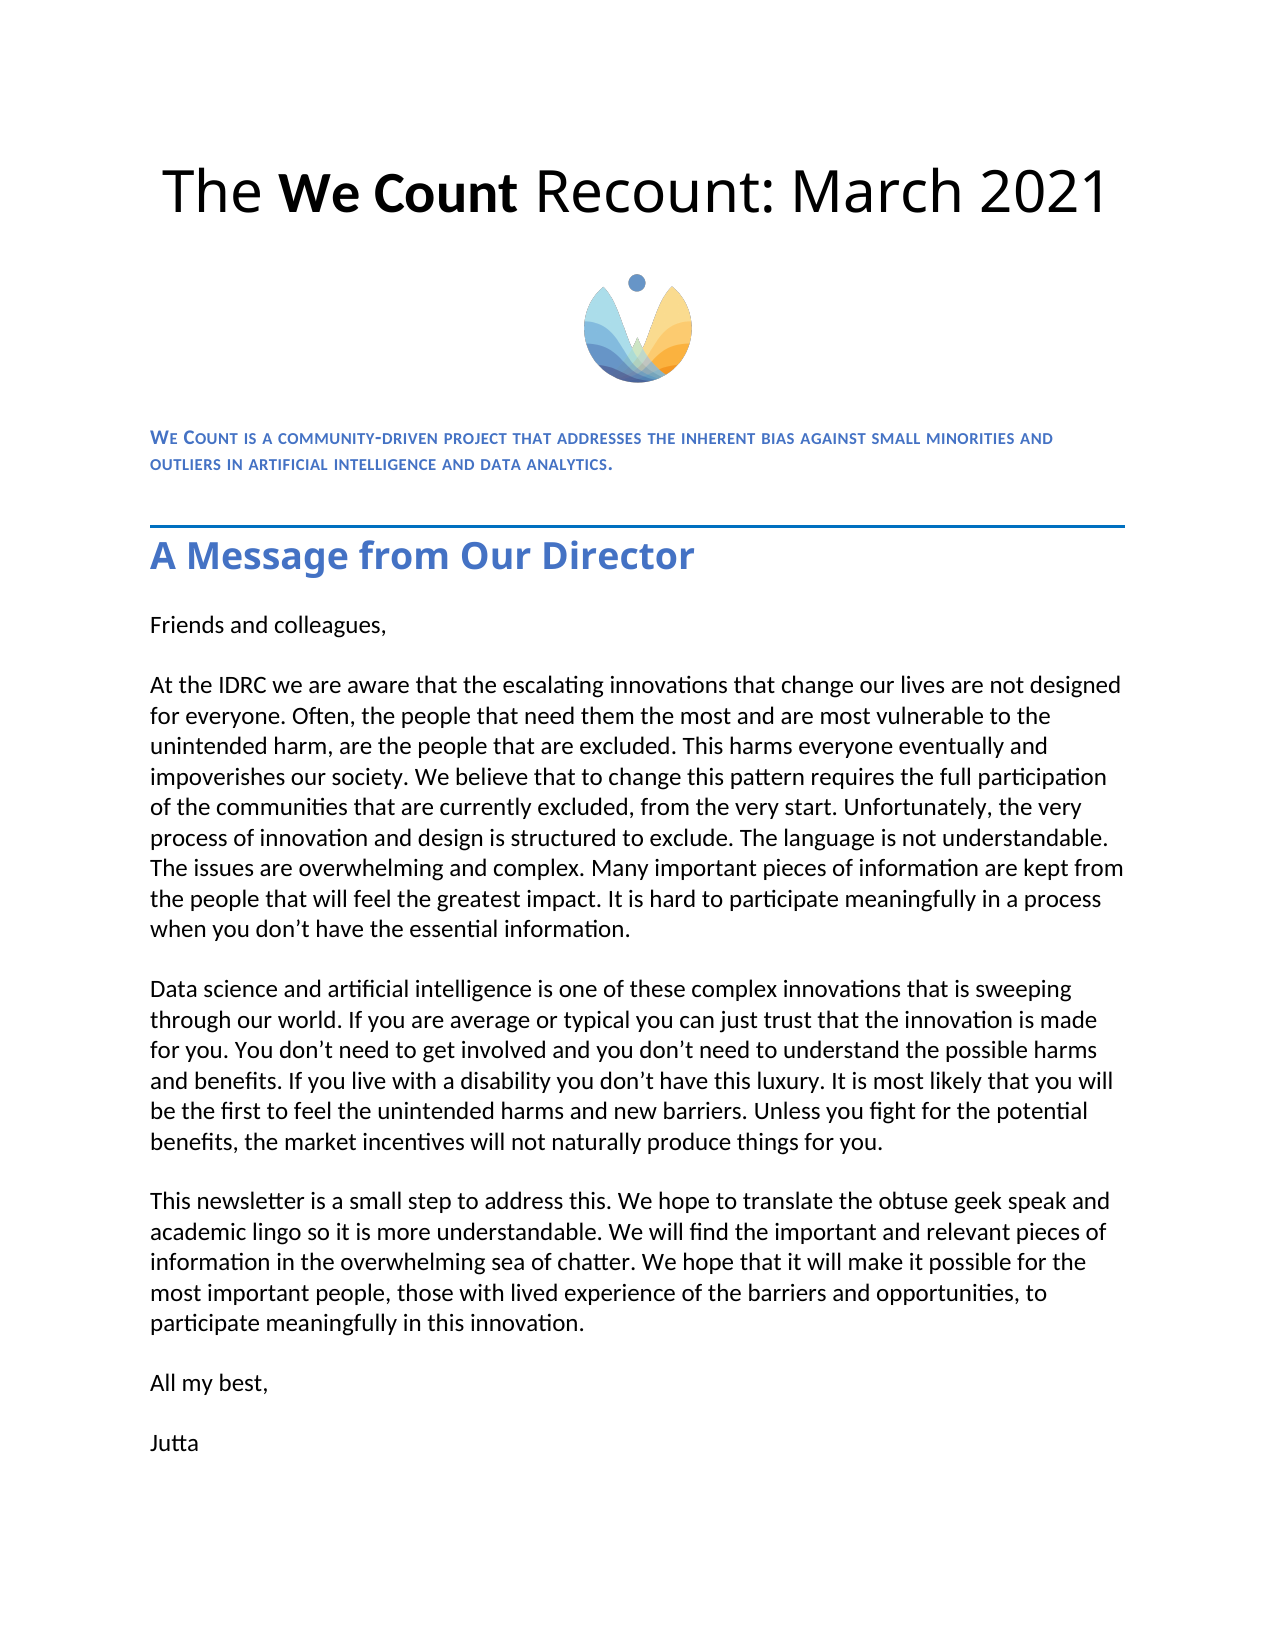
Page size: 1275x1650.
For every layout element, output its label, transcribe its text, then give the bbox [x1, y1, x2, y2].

text At the IDRC we are aware that the escalating innovations that change our lives are not designed for everyone. Often, the people that need them the most and are most vulnerable to the unintended harm, are the people that are excluded. This harms everyone eventually and impoverishes our society. We believe that to change this pattern requires the full participation of the communities that are currently excluded, from the very start. Unfortunately, the very process of innovation and design is structured to exclude. The language is not understandable. The issues are overwhelming and complex. Many important pieces of information are kept from the people that will feel the greatest impact. It is hard to participate meaningfully in a process when you don’t have the essential information. [150, 669, 1125, 944]
text Friends and colleagues, [150, 610, 1125, 640]
title The We Count Recount: March 2021 [150, 150, 1125, 229]
text We Count is a community-driven project that addresses the inherent bias against small minorities and outliers in artificial intelligence and data analytics. [150, 424, 1125, 475]
subtitle A Message from Our Director [150, 528, 1125, 581]
text Jutta [150, 1427, 1125, 1457]
picture [569, 258, 706, 396]
text Data science and artificial intelligence is one of these complex innovations that is sweeping through our world. If you are average or typical you can just trust that the innovation is made for you. You don’t need to get involved and you don’t need to understand the possible harms and benefits. If you live with a disability you don’t have this luxury. It is most likely that you will be the first to feel the unintended harms and new barriers. Unless you fight for the potential benefits, the market incentives will not naturally produce things for you. [150, 973, 1125, 1156]
text This newsletter is a small step to address this. We hope to translate the obtuse geek speak and academic lingo so it is more understandable. We will find the important and relevant pieces of information in the overwhelming sea of chatter. We hope that it will make it possible for the most important people, those with lived experience of the barriers and opportunities, to participate meaningfully in this innovation. [150, 1186, 1125, 1338]
text All my best, [150, 1367, 1125, 1398]
